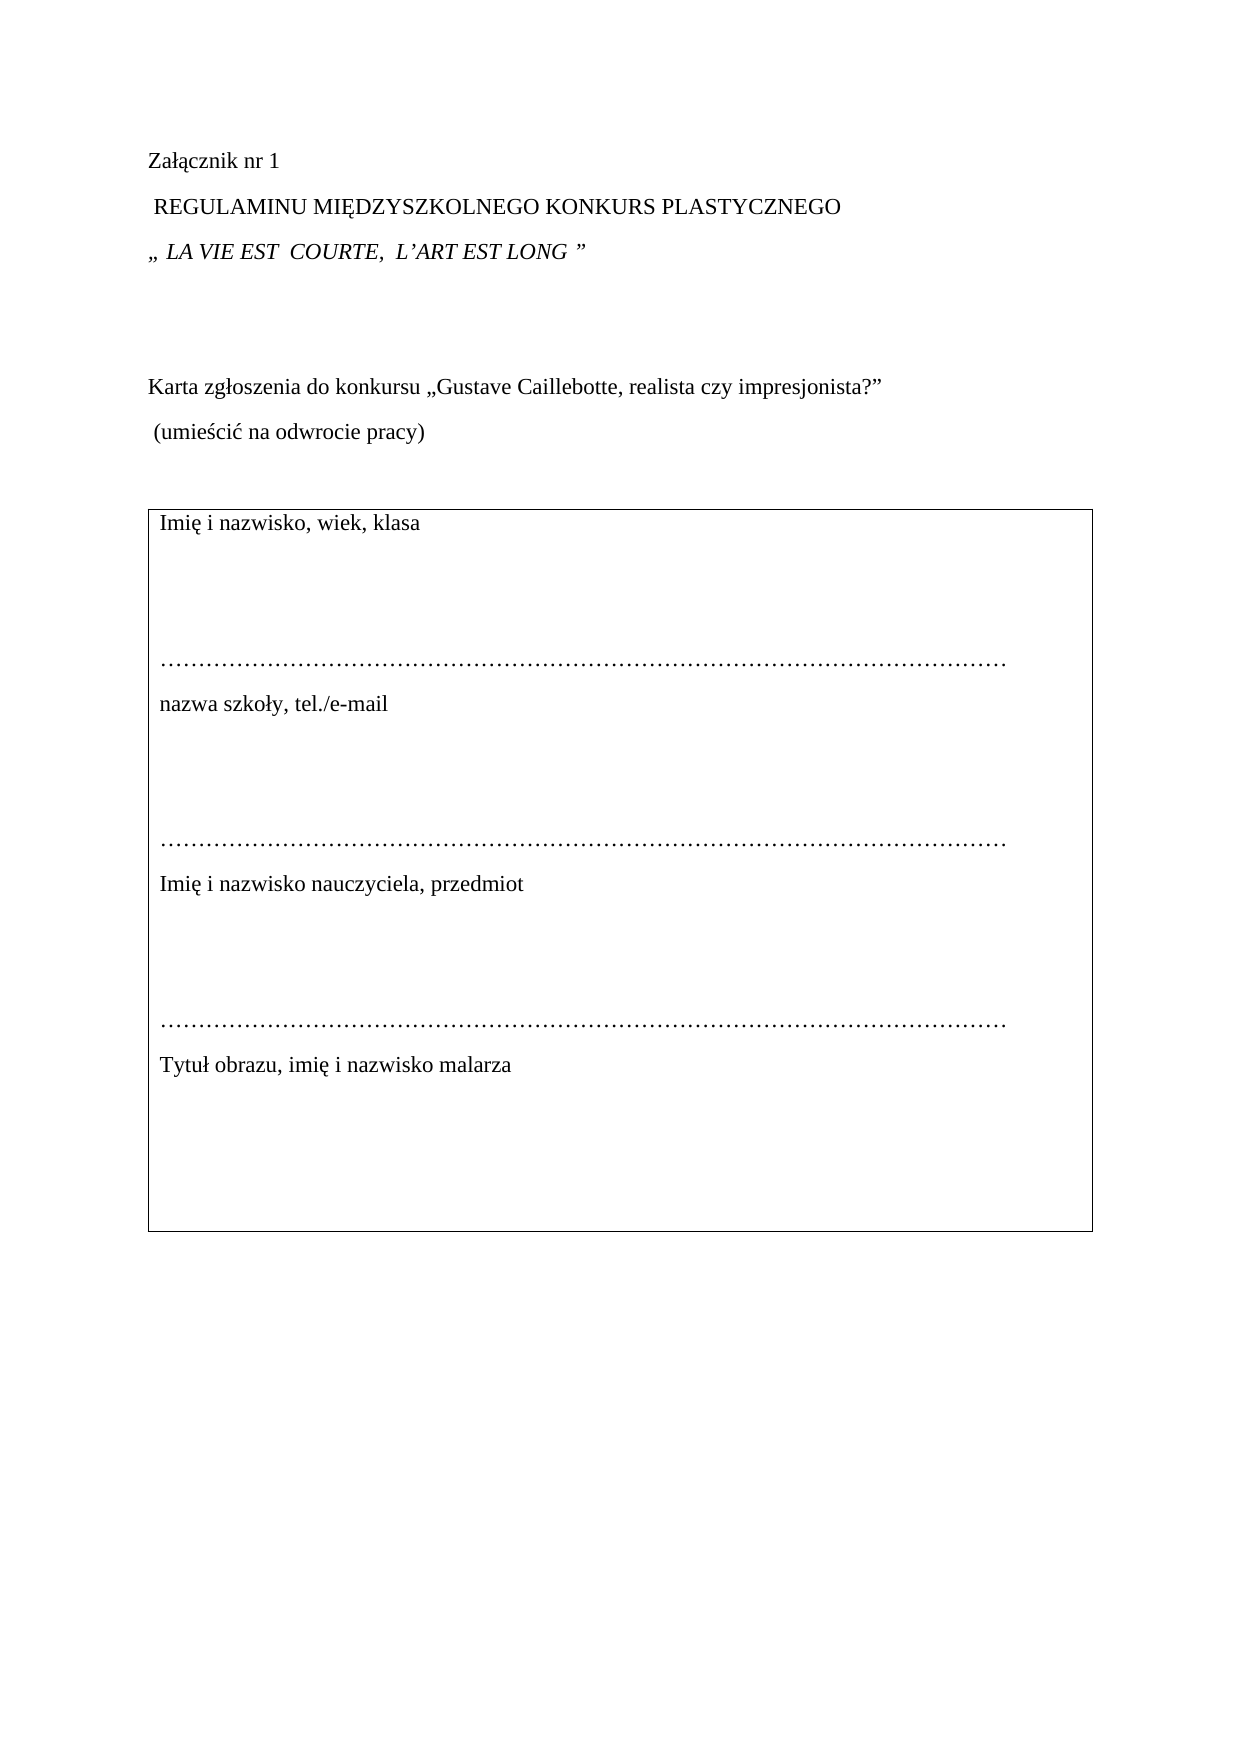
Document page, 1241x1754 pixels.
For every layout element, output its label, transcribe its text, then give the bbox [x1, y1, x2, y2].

text „ LA VIE EST COURTE, L’ART EST LONG ” [148, 238, 1093, 264]
text REGULAMINU MIĘDZYSZKOLNEGO KONKURS PLASTYCZNEGO [148, 193, 1093, 219]
text (umieścić na odwrocie pracy) [148, 418, 1093, 444]
table_header Imię i nazwisko, wiek, klasa ………………………………………………………………………………………………… nazwa szkoły, tel./e-mail ………………………………………………………………………………………………… Imię i nazwisko nauczyciela, przedmiot ………………………………………………………………………………………………… Tytuł obrazu, imię i nazwisko malarza [149, 510, 1092, 1231]
text Załącznik nr 1 [148, 148, 1093, 174]
text Karta zgłoszenia do konkursu „Gustave Caillebotte, realista czy impresjonista?” [148, 373, 1093, 399]
